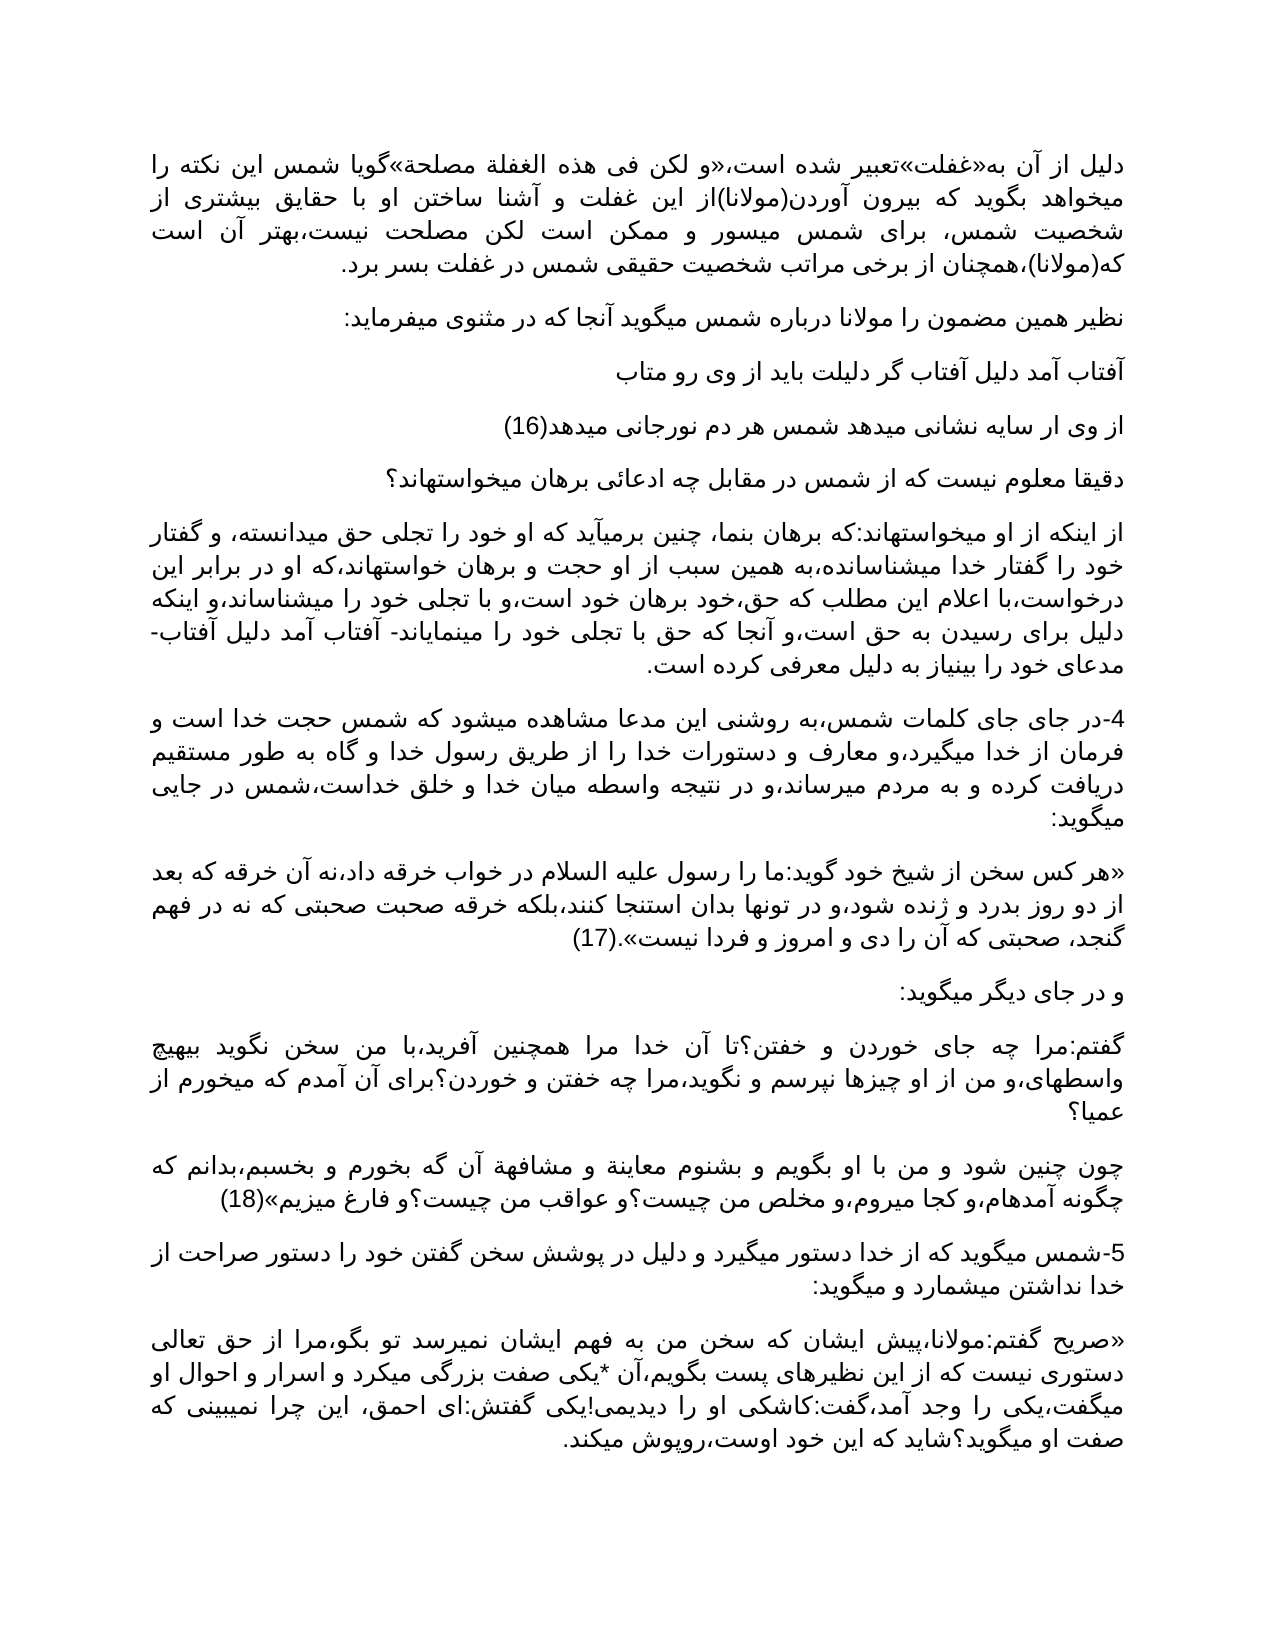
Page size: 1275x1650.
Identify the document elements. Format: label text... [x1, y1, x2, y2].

text از اینکه از او می‏خواسته‏اند:که برهان بنما، چنین برمی‏آید که او خود را تجلی حق می‏دانسته، و گفتار خود را گفتار خدا می‏شناسانده،به همین‏ سبب از او حجت و برهان خواسته‏اند،که او در برابر این درخواست،با اعلام این مطلب که‏ حق،خود برهان خود است،و با تجلی خود را می‏شناساند،و اینکه دلیل برای رسیدن به حق‏ است،و آنجا که حق با تجلی خود را می‏نمایاند- آفتاب آمد دلیل آفتاب-مدعای خود را بی‏نیاز به‏ دلیل معرفی کرده است. [150, 518, 1125, 679]
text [150, 150, 1125, 278]
text 4-در جای جای کلمات شمس،به روشنی این‏ مدعا مشاهده می‏شود که شمس حجت خدا است‏ و فرمان از خدا می‏گیرد،و معارف و دستورات خدا را از طریق رسول خدا و گاه به طور مستقیم دریافت‏ کرده و به مردم می‏رساند،و در نتیجه واسطه میان‏ خدا و خلق خداست،شمس در جایی می‏گوید: [150, 704, 1125, 832]
text از وی ار سایه نشانی می‏دهد شمس هر دم نورجانی می‏دهد(16) [150, 411, 1125, 439]
text 5-شمس می‏گوید که از خدا دستور می‏گیرد و دلیل در پوشش سخن گفتن خود را دستور صراحت‏ از خدا نداشتن می‏شمارد و می‏گوید: [150, 1238, 1125, 1299]
text آفتاب آمد دلیل آفتاب‏ گر دلیلت باید از وی رو متاب [150, 357, 1125, 386]
text دقیقا معلوم نیست که از شمس در مقابل چه‏ ادعائی برهان می‏خواسته‏اند؟ [150, 464, 1125, 493]
text «هر کس سخن از شیخ خود گوید:ما را رسول‏ علیه السلام در خواب خرقه داد،نه آن خرقه که بعد از دو روز بدرد و ژنده شود،و در تون‏ها بدان استنجا کنند،بلکه خرقه صحبت صحبتی که نه در فهم گنجد، صحبتی که آن را دی و امروز و فردا نیست».(17) [150, 857, 1125, 952]
text و در جای دیگر می‏گوید: [150, 977, 1125, 1006]
text «صریح گفتم:مولانا،پیش ایشان که سخن من‏ به فهم ایشان نمی‏رسد تو بگو،مرا از حق تعالی‏ دستوری نیست که از این نظیرهای پست بگویم،آن‏ *یکی صفت بزرگی می‏کرد و اسرار و احوال او می‏گفت،یکی را وجد آمد،گفت:کاشکی او را دیدیمی!یکی گفتش:ای احمق، این چرا نمی‏بینی که صفت او می‏گوید؟شاید که این خود اوست،روپوش می‏کند. [150, 1324, 1125, 1452]
text نظیر همین مضمون را مولانا درباره شمس‏ می‏گوید آنجا که در مثنوی می‏فرماید: [150, 303, 1125, 332]
text چون چنین شود و من با او بگویم و بشنوم معاینة و مشافهة آن گه بخورم و بخسبم،بدانم که چگونه‏ آمده‏ام،و کجا می‏روم،و مخلص من چیست؟و عواقب من چیست؟و فارغ می‏زیم»(18) [150, 1151, 1125, 1213]
text گفتم:مرا چه جای خوردن و خفتن؟تا آن خدا مرا همچنین آفرید،با من سخن نگوید بی‏هیچ‏ واسطه‏ای،و من از او چیزها نپرسم و نگوید،مرا چه خفتن و خوردن؟برای آن آمدم که می‏خورم‏ از عمیا؟ [150, 1031, 1125, 1126]
